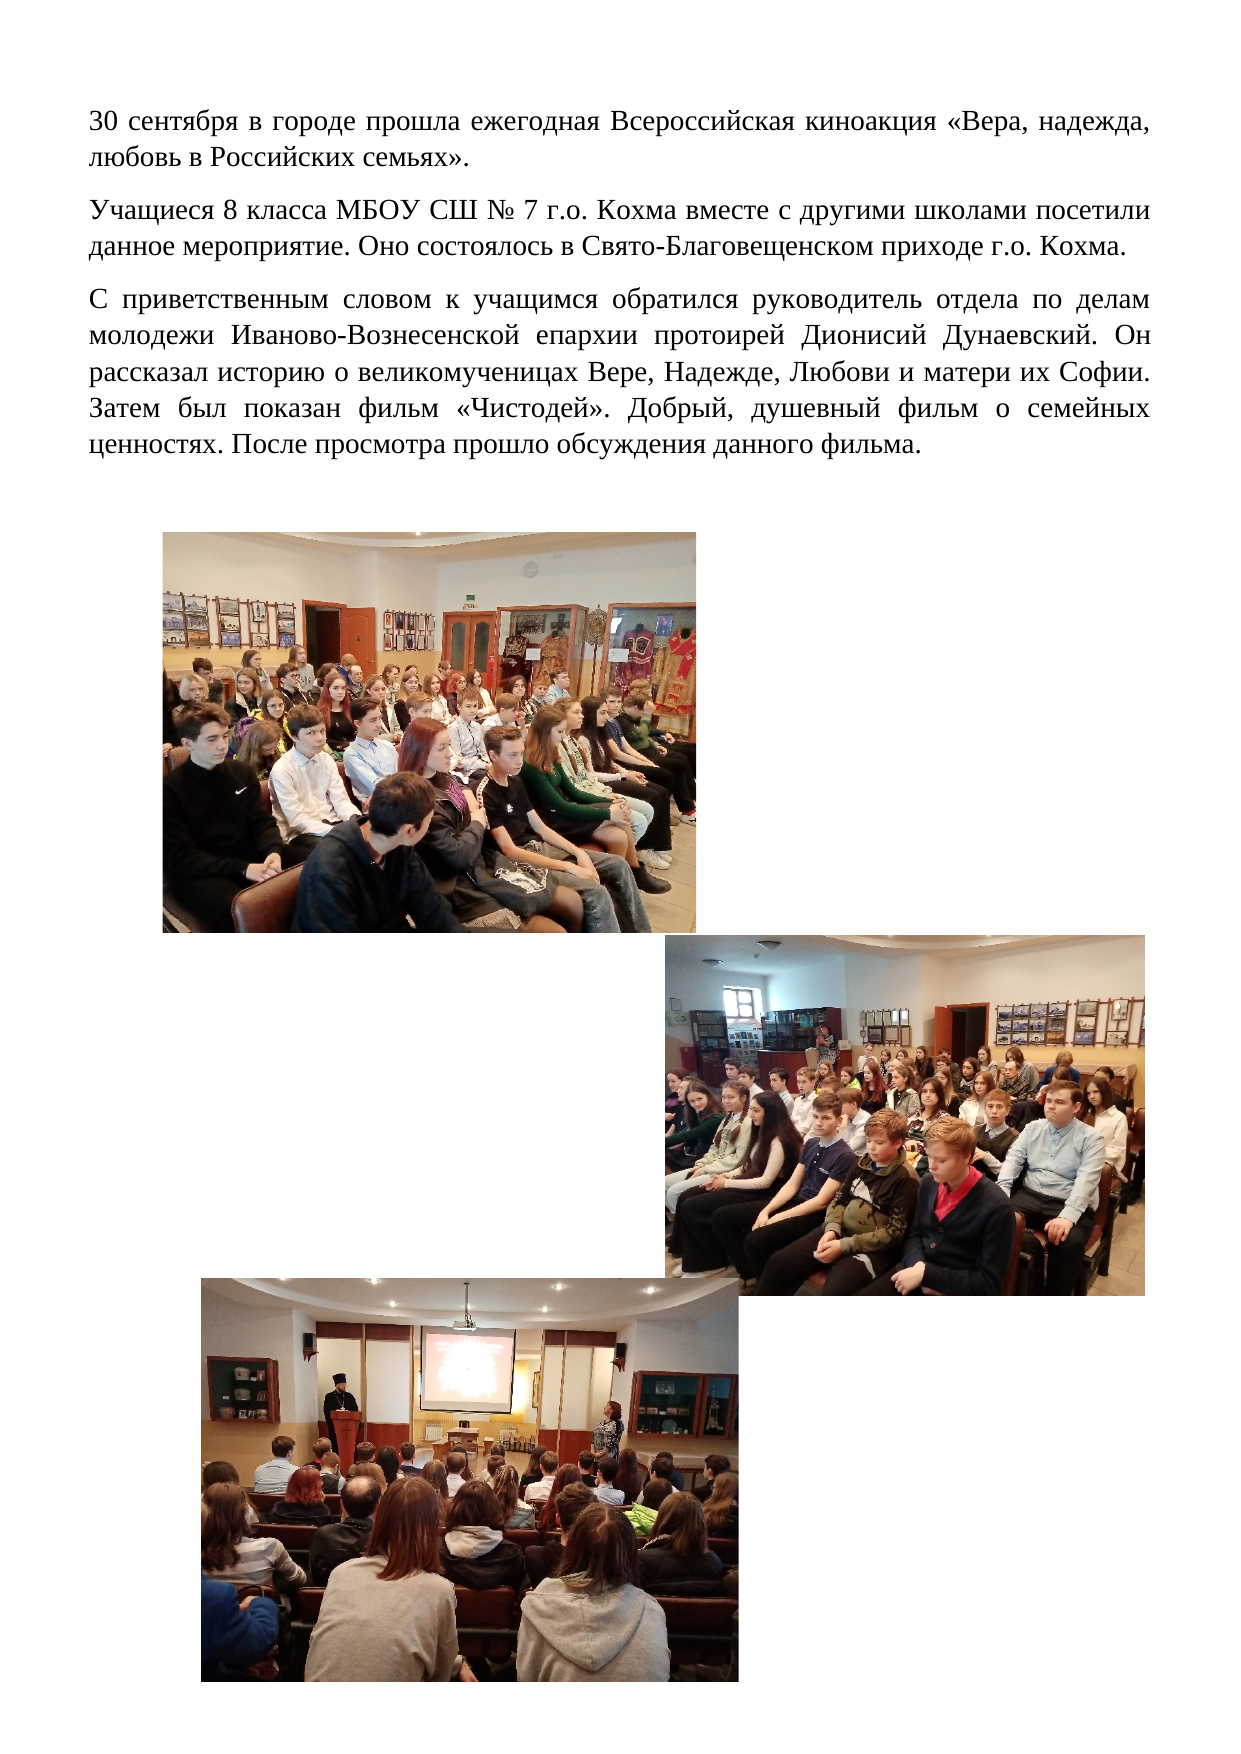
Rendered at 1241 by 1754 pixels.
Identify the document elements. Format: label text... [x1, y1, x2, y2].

text С приветственным словом к учащимся обратился руководитель отдела по делам молодежи Иваново-Вознесенской епархии протоирей Дионисий Дунаевский. Он рассказал историю о великомученицах Вере, Надежде, Любови и матери их Софии. Затем был показан фильм «Чистодей». Добрый, душевный фильм о семейных ценностях. После просмотра прошло обсуждения данного фильма. [89, 281, 1152, 459]
text Учащиеся 8 класса МБОУ СШ № 7 г.о. Кохма вместе с другими школами посетили данное мероприятие. Оно состоялось в Свято-Благовещенском приходе г.о. Кохма. [89, 192, 1152, 262]
picture [162, 532, 697, 933]
picture [201, 935, 1145, 1682]
text 30 сентября в городе прошла ежегодная Всероссийская киноакция «Вера, надежда, любовь в Российских семьях». [89, 103, 1152, 173]
